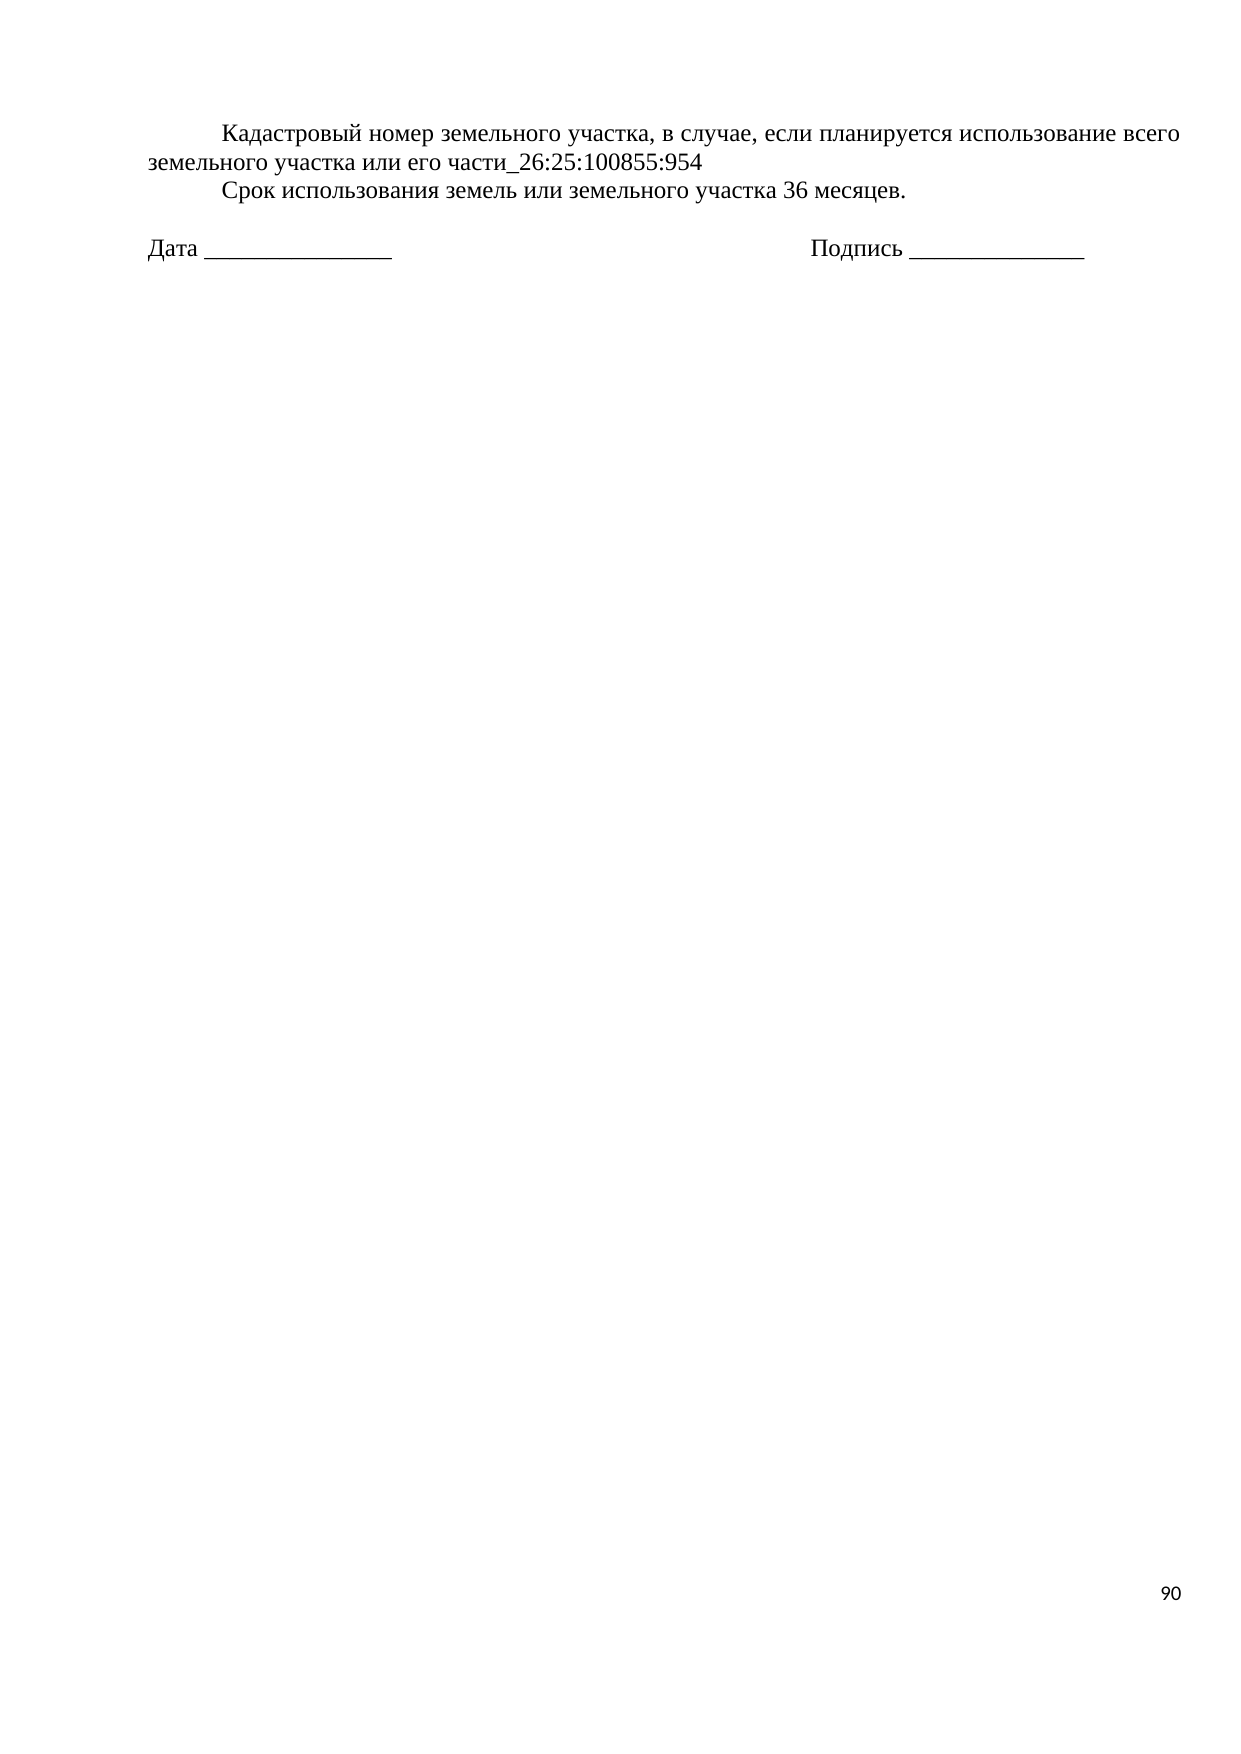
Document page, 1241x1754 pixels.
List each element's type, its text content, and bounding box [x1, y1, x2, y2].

text Срок использования земель или земельного участка 36 месяцев. [148, 176, 1181, 204]
text Дата _______________ Подпись ______________ [148, 233, 1181, 262]
text Кадастровый номер земельного участка, в случае, если планируется использование всего земельного участка или его части_26:25:100855:954 [148, 118, 1181, 176]
